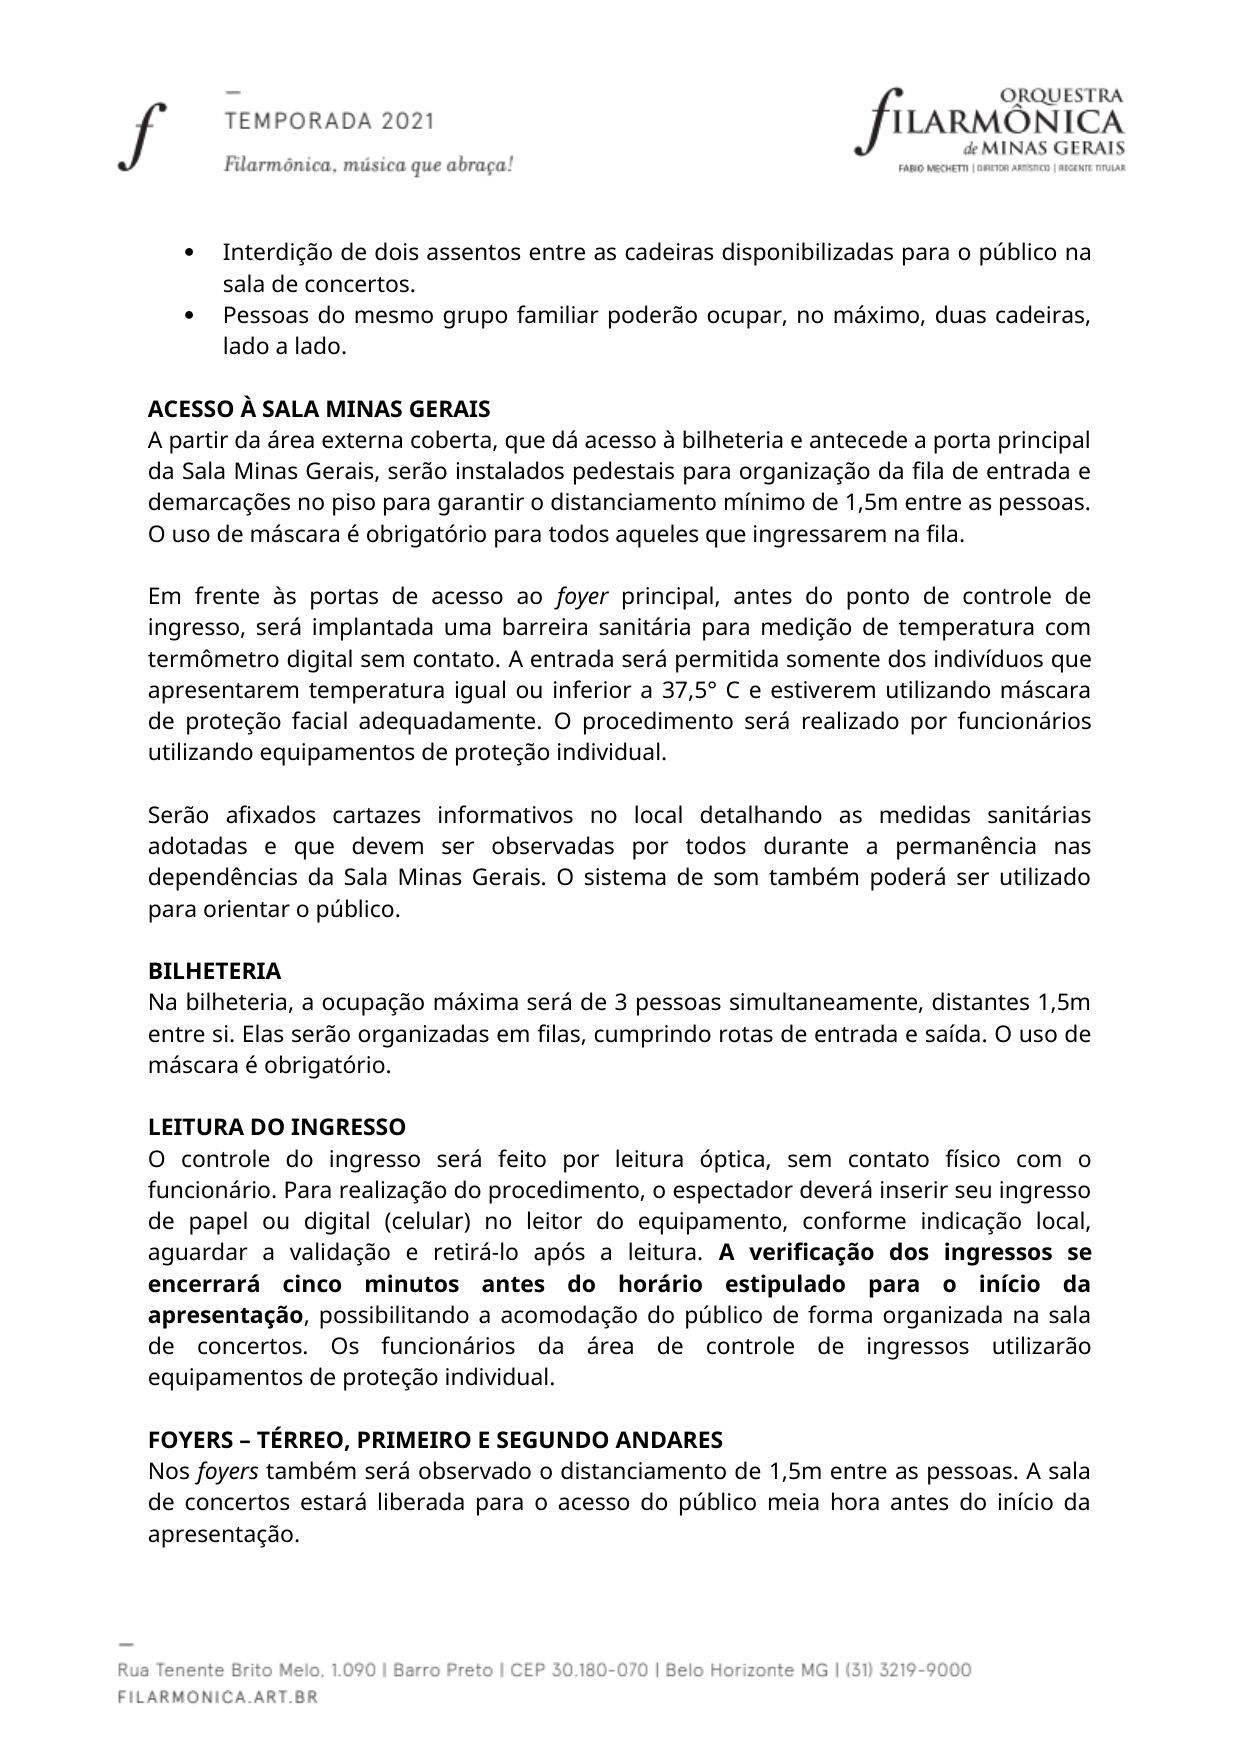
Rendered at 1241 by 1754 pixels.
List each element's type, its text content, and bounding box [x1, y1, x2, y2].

list Interdição de dois assentos entre as cadeiras disponibilizadas para o público na sala de concertos. [185, 236, 1092, 299]
text LEITURA DO INGRESSO [148, 1111, 1092, 1142]
list Pessoas do mesmo grupo familiar poderão ocupar, no máximo, duas cadeiras, lado a lado. [185, 299, 1092, 361]
text A partir da área externa coberta, que dá acesso à bilheteria e antecede a porta principal da Sala Minas Gerais, serão instalados pedestais para organização da fila de entrada e demarcações no piso para garantir o distanciamento mínimo de 1,5m entre as pessoas. O uso de máscara é obrigatório para todos aqueles que ingressarem na fila. [148, 424, 1092, 549]
text ACESSO À SALA MINAS GERAIS [148, 392, 1092, 424]
text BILHETERIA [148, 955, 1092, 986]
text O controle do ingresso será feito por leitura óptica, sem contato físico com o funcionário. Para realização do procedimento, o espectador deverá inserir seu ingresso de papel ou digital (celular) no leitor do equipamento, conforme indicação local, aguardar a validação e retirá-lo após a leitura. A verificação dos ingressos se encerrará cinco minutos antes do horário estipulado para o início da apresentação, possibilitando a acomodação do público de forma organizada na sala de concertos. Os funcionários da área de controle de ingressos utilizarão equipamentos de proteção individual. [148, 1142, 1092, 1392]
text Na bilheteria, a ocupação máxima será de 3 pessoas simultaneamente, distantes 1,5m entre si. Elas serão organizadas em filas, cumprindo rotas de entrada e saída. O uso de máscara é obrigatório. [148, 986, 1092, 1080]
text Nos foyers também será observado o distanciamento de 1,5m entre as pessoas. A sala de concertos estará liberada para o acesso do público meia hora antes do início da apresentação. [148, 1455, 1092, 1549]
text FOYERS – TÉRREO, PRIMEIRO E SEGUNDO ANDARES [148, 1424, 1092, 1455]
text Em frente às portas de acesso ao foyer principal, antes do ponto de controle de ingresso, será implantada uma barreira sanitária para medição de temperatura com termômetro digital sem contato. A entrada será permitida somente dos indivíduos que apresentarem temperatura igual ou inferior a 37,5° C e estiverem utilizando máscara de proteção facial adequadamente. O procedimento será realizado por funcionários utilizando equipamentos de proteção individual. [148, 580, 1092, 767]
text Serão afixados cartazes informativos no local detalhando as medidas sanitárias adotadas e que devem ser observadas por todos durante a permanência nas dependências da Sala Minas Gerais. O sistema de som também poderá ser utilizado para orientar o público. [148, 799, 1092, 924]
